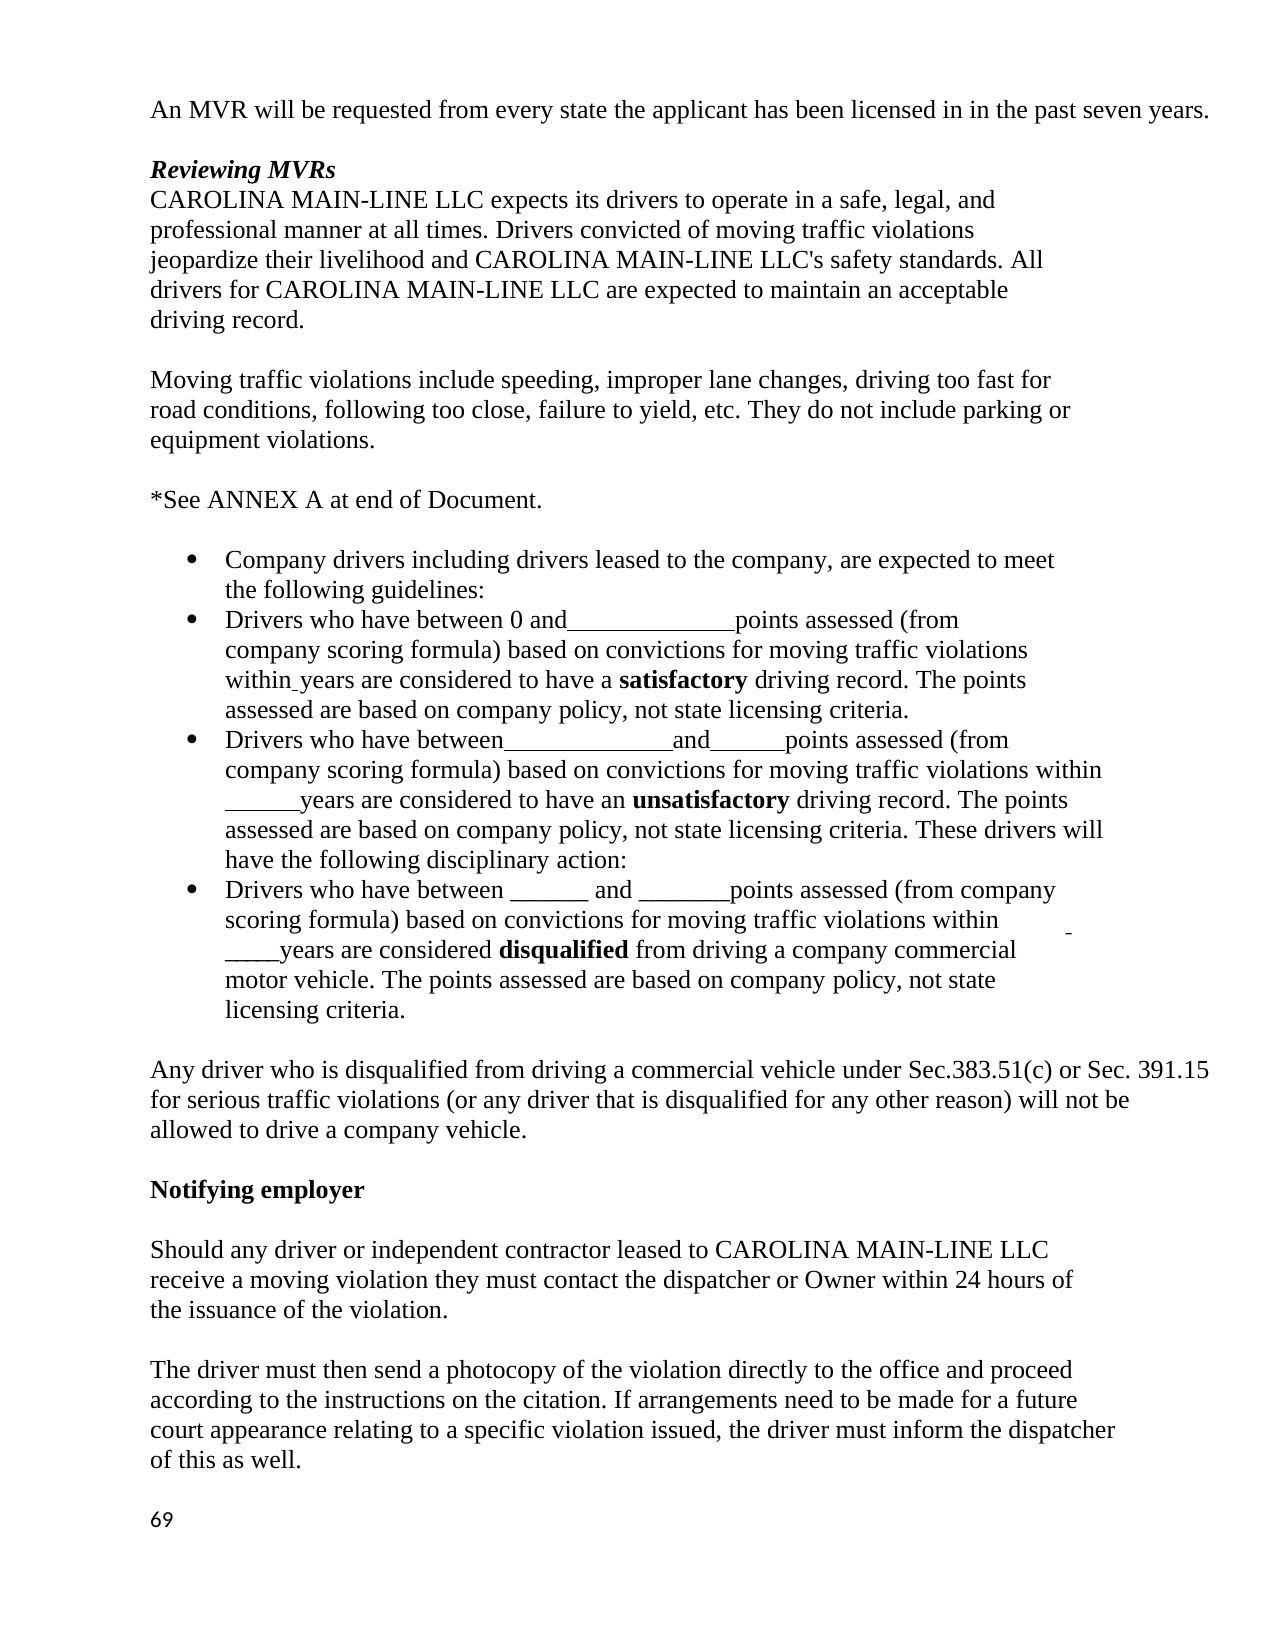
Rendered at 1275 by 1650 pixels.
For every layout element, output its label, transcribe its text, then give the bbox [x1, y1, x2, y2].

text Should any driver or independent contractor leased to CAROLINA MAIN-LINE LLC receive a moving violation they must contact the dispatcher or Owner within 24 hours of the issuance of the violation. [150, 1234, 1091, 1324]
text *See ANNEX A at end of Document. [150, 484, 1215, 514]
text The driver must then send a photocopy of the violation directly to the office and proceed according to the instructions on the citation. If arrangements need to be made for a future court appearance relating to a specific violation issued, the driver must inform the dispatcher of this as well. [150, 1354, 1132, 1474]
text CAROLINA MAIN-LINE LLC expects its drivers to operate in a safe, legal, and professional manner at all times. Drivers convicted of moving traffic violations jeopardize their livelihood and CAROLINA MAIN-LINE LLC's safety standards. All drivers for CAROLINA MAIN-LINE LLC are expected to maintain an acceptable driving record. [150, 184, 1084, 334]
text Any driver who is disqualified from driving a commercial vehicle under Sec.383.51(c) or Sec. 391.15 for serious traffic violations (or any driver that is disqualified for any other reason) will not be allowed to drive a company vehicle. [150, 1054, 1215, 1144]
list Drivers who have between and points assessed (from company scoring formula) based on convictions for moving traffic violations within years are considered to have an unsatisfactory driving record. The points assessed are based on company policy, not state licensing criteria. These drivers will have the following disciplinary action: [187, 724, 1108, 874]
subtitle Notifying employer [150, 1174, 1215, 1204]
text Reviewing MVRs [150, 154, 1215, 184]
text Moving traffic violations include speeding, improper lane changes, driving too fast for road conditions, following too close, failure to yield, etc. They do not include parking or equipment violations. [150, 364, 1084, 454]
list Drivers who have between 0 and points assessed (from company scoring formula) based on convictions for moving traffic violations within years are considered to have a satisfactory driving record. The points assessed are based on company policy, not state licensing criteria. [187, 604, 1058, 724]
list Company drivers including drivers leased to the company, are expected to meet the following guidelines: [187, 544, 1093, 604]
text An MVR will be requested from every state the applicant has been licensed in in the past seven years. [150, 94, 1215, 124]
list Drivers who have between ______ and _______points assessed (from company scoring formula) based on convictions for moving traffic violations within _____years are considered disqualified from driving a company commercial motor vehicle. The points assessed are based on company policy, not state licensing criteria. [187, 874, 1085, 1024]
